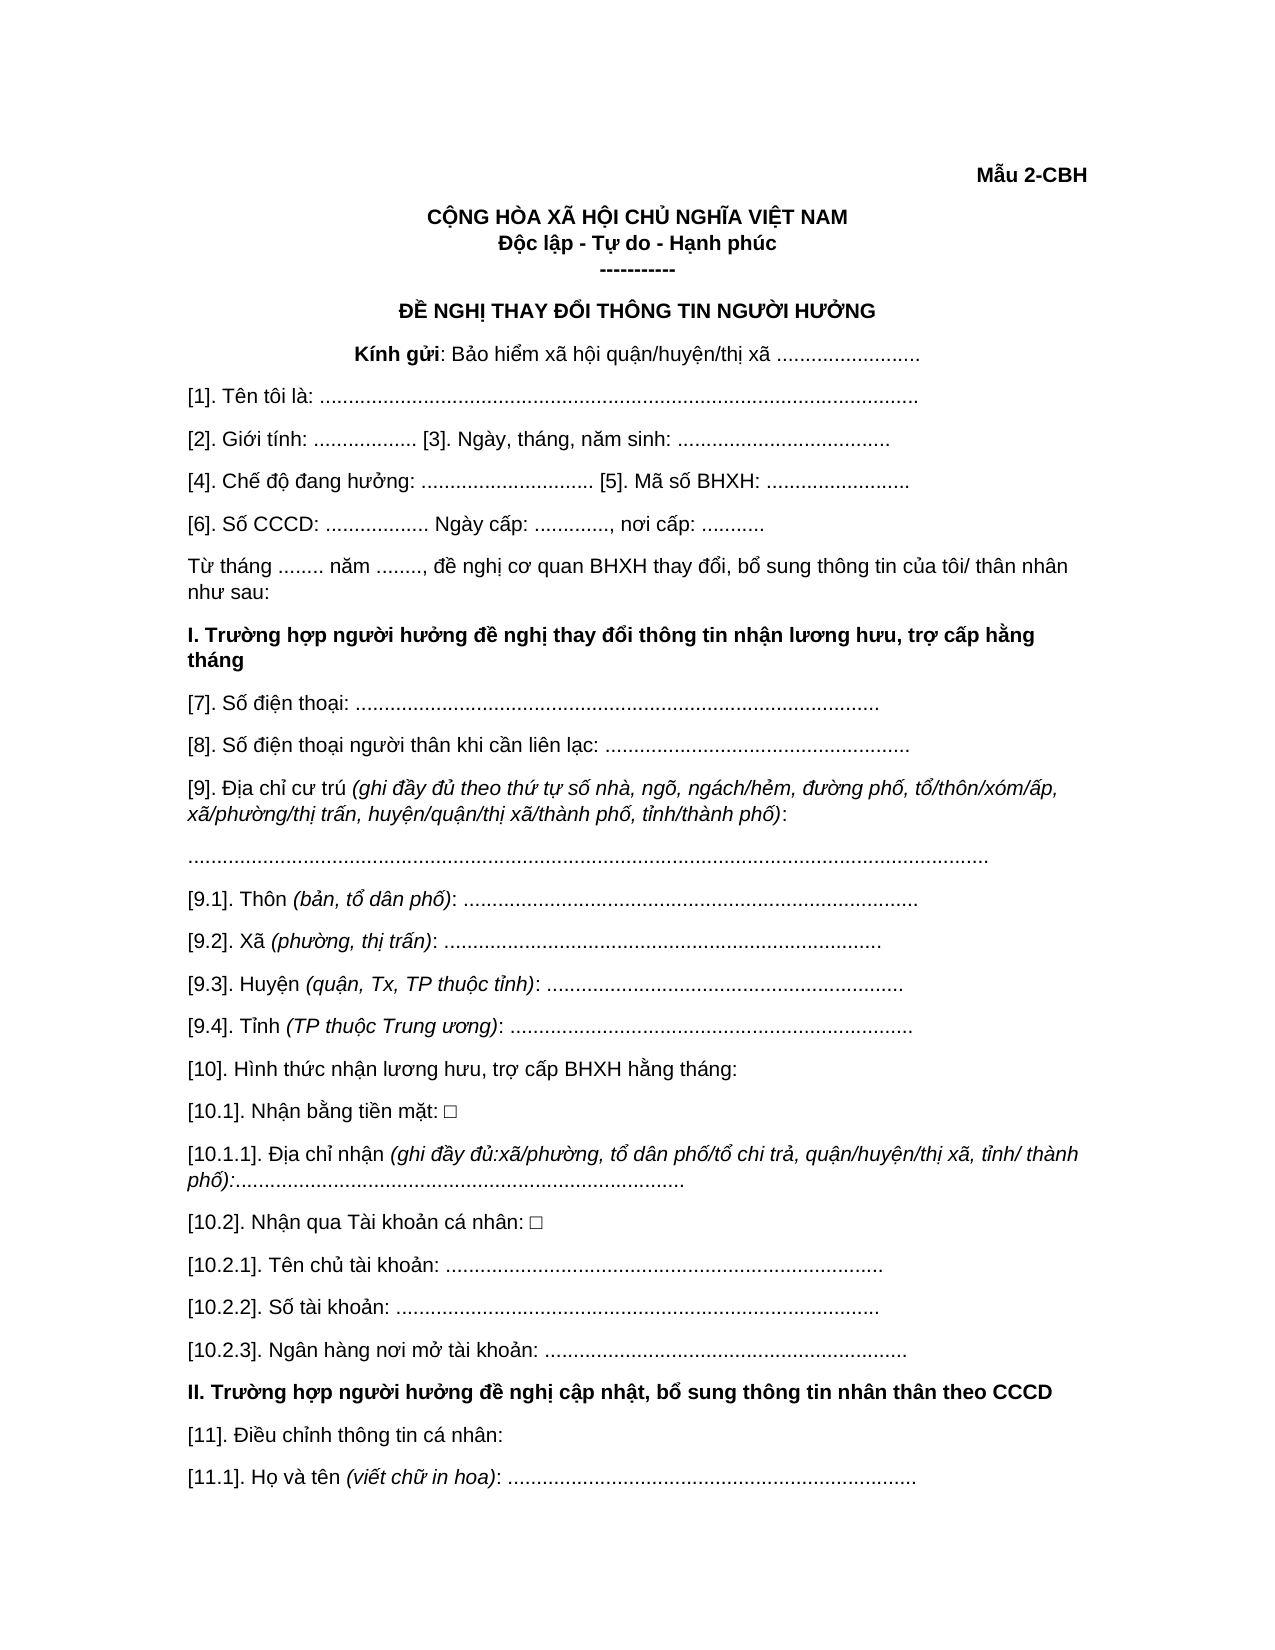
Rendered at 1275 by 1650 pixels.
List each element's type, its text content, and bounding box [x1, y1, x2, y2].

text [10.2]. Nhận qua Tài khoản cá nhân: □ [187, 1210, 1087, 1234]
text [1]. Tên tôi là: ........................................................................................................ [187, 384, 1087, 408]
text I. Trường hợp người hưởng đề nghị thay đổi thông tin nhận lương hưu, trợ cấp hằng tháng [187, 622, 1087, 672]
text ĐỀ NGHỊ THAY ĐỔI THÔNG TIN NGƯỜI HƯỞNG [187, 299, 1087, 323]
text ........................................................................................................................................... [187, 844, 1087, 868]
text [9.2]. Xã (phường, thị trấn): ............................................................................ [187, 929, 1087, 953]
text [9]. Địa chỉ cư trú (ghi đầy đủ theo thứ tự số nhà, ngõ, ngách/hẻm, đường phố, tổ/thôn/xóm/ấp, xã/phường/thị trấn, huyện/quận/thị xã/thành phố, tỉnh/thành phố): [187, 776, 1087, 826]
text [10.2.3]. Ngân hàng nơi mở tài khoản: ............................................................... [187, 1337, 1087, 1361]
text [2]. Giới tính: .................. [3]. Ngày, tháng, năm sinh: ..................................... [187, 427, 1087, 451]
text [10.1]. Nhận bằng tiền mặt: □ [187, 1099, 1087, 1123]
text [10.2.1]. Tên chủ tài khoản: ............................................................................ [187, 1252, 1087, 1276]
text [10]. Hình thức nhận lương hưu, trợ cấp BHXH hằng tháng: [187, 1057, 1087, 1081]
text [11]. Điều chỉnh thông tin cá nhân: [187, 1422, 1087, 1446]
text [9.3]. Huyện (quận, Tx, TP thuộc tỉnh): .............................................................. [187, 972, 1087, 996]
text [4]. Chế độ đang hưởng: .............................. [5]. Mã số BHXH: ......................... [187, 469, 1087, 493]
text [11.1]. Họ và tên (viết chữ in hoa): ....................................................................... [187, 1465, 1087, 1489]
text Từ tháng ........ năm ........, đề nghị cơ quan BHXH thay đổi, bổ sung thông tin của tôi/ thân nhân như sau: [187, 554, 1087, 604]
text [7]. Số điện thoại: ........................................................................................... [187, 691, 1087, 715]
text [9.4]. Tỉnh (TP thuộc Trung ương): ...................................................................... [187, 1014, 1087, 1038]
text [10.2.2]. Số tài khoản: .................................................................................... [187, 1295, 1087, 1319]
text II. Trường hợp người hưởng đề nghị cập nhật, bổ sung thông tin nhân thân theo CCCD [187, 1380, 1087, 1404]
text [9.1]. Thôn (bản, tổ dân phố): ............................................................................... [187, 887, 1087, 911]
text [10.1.1]. Địa chỉ nhận (ghi đầy đủ:xã/phường, tổ dân phố/tổ chi trả, quận/huyện/thị xã, tỉnh/ thành phố):.............................................................................. [187, 1142, 1087, 1191]
text [6]. Số CCCD: .................. Ngày cấp: ............., nơi cấp: ........... [187, 512, 1087, 536]
text [8]. Số điện thoại người thân khi cần liên lạc: ..................................................... [187, 733, 1087, 757]
text Mẫu 2-CBH [187, 162, 1087, 186]
text Kính gửi: Bảo hiểm xã hội quận/huyện/thị xã ......................... [187, 342, 1087, 366]
text CỘNG HÒA XÃ HỘI CHỦ NGHĨA VIỆT NAM Độc lập - Tự do - Hạnh phúc ----------- [187, 205, 1087, 281]
